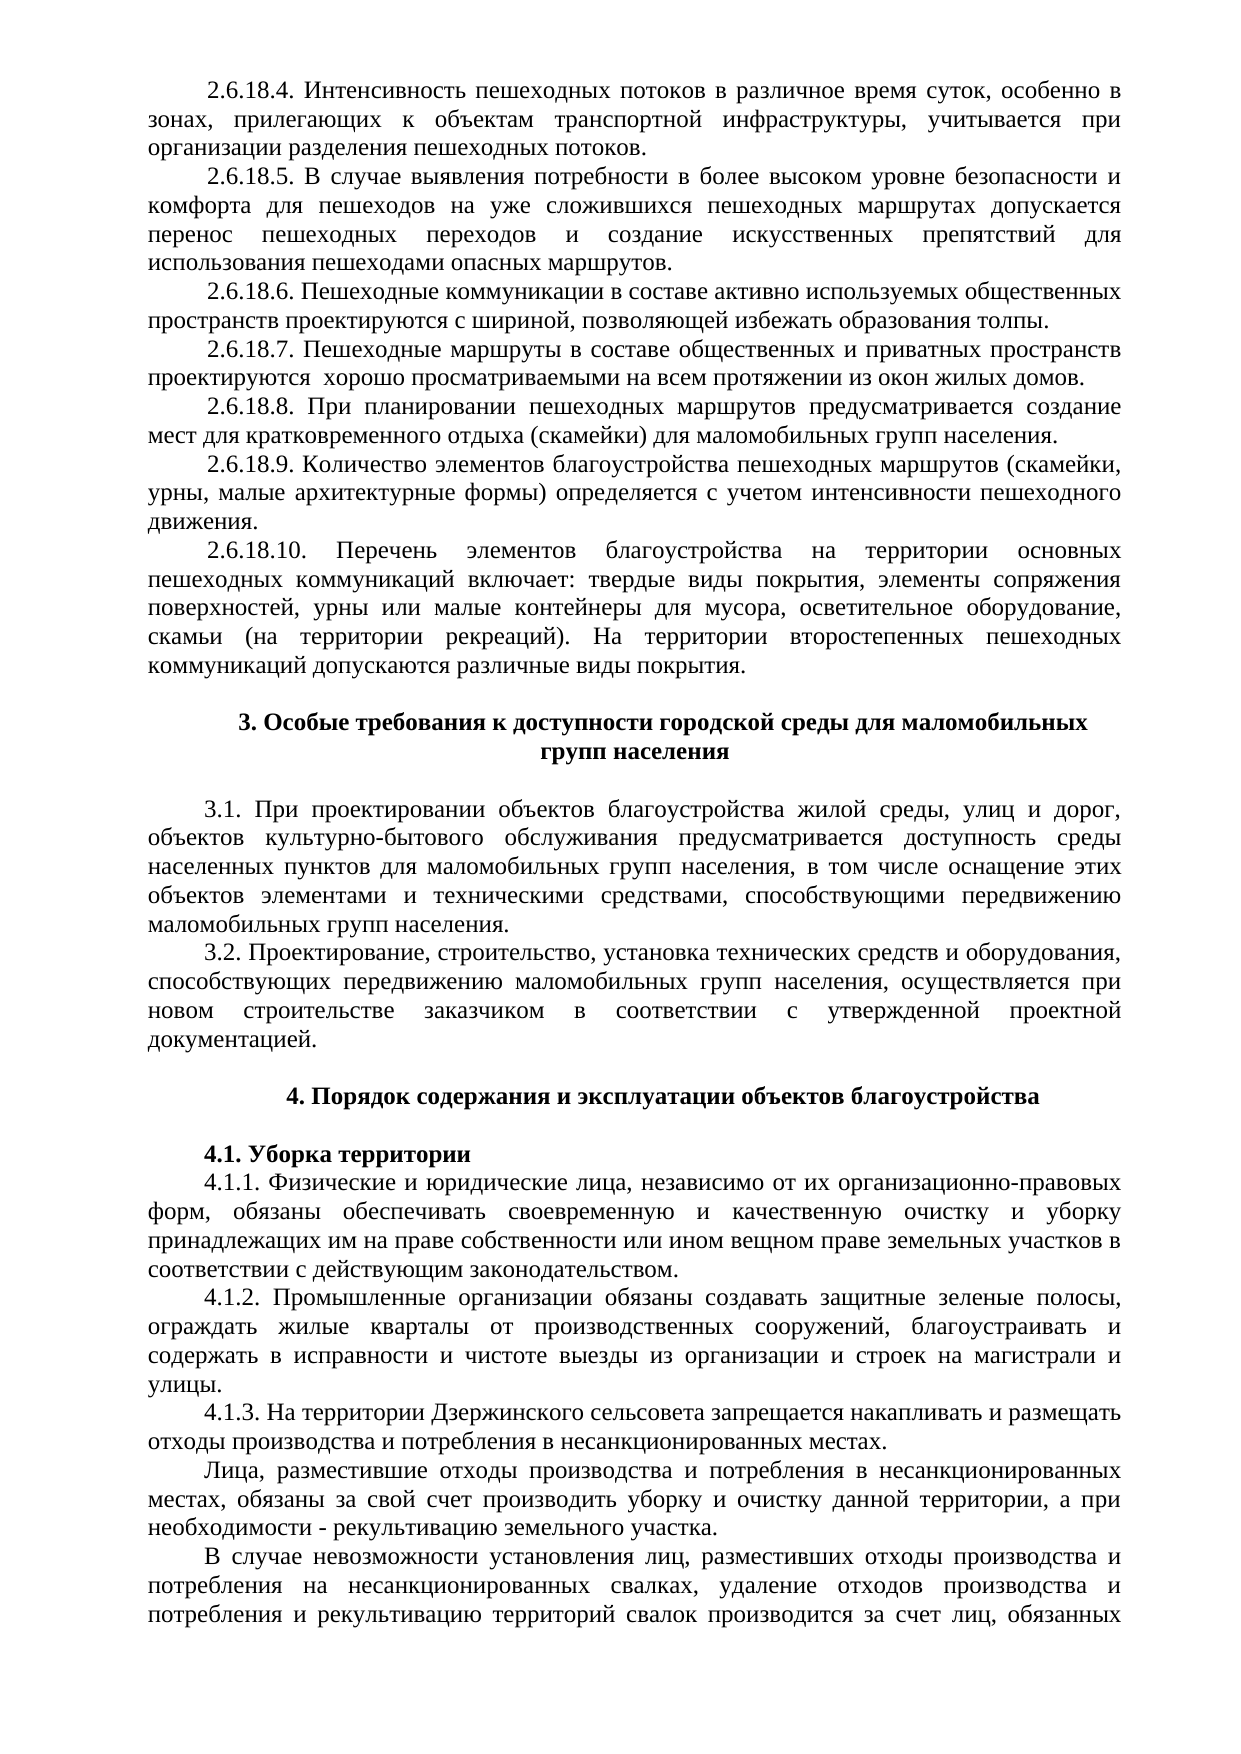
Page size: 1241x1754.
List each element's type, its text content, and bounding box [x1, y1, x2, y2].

text 3. Особые требования к доступности городской среды для маломобильных групп населения [148, 707, 1122, 765]
text 3.1. При проектировании объектов благоустройства жилой среды, улиц и дорог, объектов культурно-бытового обслуживания предусматривается доступность среды населенных пунктов для маломобильных групп населения, в том числе оснащение этих объектов элементами и техническими средствами, способствующими передвижению маломобильных групп населения. [148, 794, 1122, 937]
text 2.6.18.8. При планировании пешеходных маршрутов предусматривается создание мест для кратковременного отдыха (скамейки) для маломобильных групп населения. [148, 391, 1122, 449]
text 2.6.18.7. Пешеходные маршруты в составе общественных и приватных пространств проектируются хорошо просматриваемыми на всем протяжении из окон жилых домов. [148, 334, 1122, 391]
text 4.1. Уборка территории [148, 1139, 1122, 1167]
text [148, 1541, 1122, 1627]
text 2.6.18.4. Интенсивность пешеходных потоков в различное время суток, особенно в зонах, прилегающих к объектам транспортной инфраструктуры, учитывается при организации разделения пешеходных потоков. [148, 75, 1122, 161]
text 2.6.18.9. Количество элементов благоустройства пешеходных маршрутов (скамейки, урны, малые архитектурные формы) определяется с учетом интенсивности пешеходного движения. [148, 449, 1122, 535]
text 4.1.2. Промышленные организации обязаны создавать защитные зеленые полосы, ограждать жилые кварталы от производственных сооружений, благоустраивать и содержать в исправности и чистоте выезды из организации и строек на магистрали и улицы. [148, 1282, 1122, 1397]
text 4.1.3. На территории Дзержинского сельсовета запрещается накапливать и размещать отходы производства и потребления в несанкционированных местах. [148, 1397, 1122, 1455]
text 2.6.18.6. Пешеходные коммуникации в составе активно используемых общественных пространств проектируются с шириной, позволяющей избежать образования толпы. [148, 276, 1122, 334]
text Лица, разместившие отходы производства и потребления в несанкционированных местах, обязаны за свой счет производить уборку и очистку данной территории, а при необходимости - рекультивацию земельного участка. [148, 1455, 1122, 1541]
text 2.6.18.5. В случае выявления потребности в более высоком уровне безопасности и комфорта для пешеходов на уже сложившихся пешеходных маршрутах допускается перенос пешеходных переходов и создание искусственных препятствий для использования пешеходами опасных маршрутов. [148, 161, 1122, 276]
text 3.2. Проектирование, строительство, установка технических средств и оборудования, способствующих передвижению маломобильных групп населения, осуществляется при новом строительстве заказчиком в соответствии с утвержденной проектной документацией. [148, 937, 1122, 1052]
text 4. Порядок содержания и эксплуатации объектов благоустройства [148, 1081, 1122, 1110]
text 4.1.1. Физические и юридические лица, независимо от их организационно-правовых форм, обязаны обеспечивать своевременную и качественную очистку и уборку принадлежащих им на праве собственности или ином вещном праве земельных участков в соответствии с действующим законодательством. [148, 1167, 1122, 1282]
text 2.6.18.10. Перечень элементов благоустройства на территории основных пешеходных коммуникаций включает: твердые виды покрытия, элементы сопряжения поверхностей, урны или малые контейнеры для мусора, осветительное оборудование, скамьи (на территории рекреаций). На территории второстепенных пешеходных коммуникаций допускаются различные виды покрытия. [148, 535, 1122, 679]
